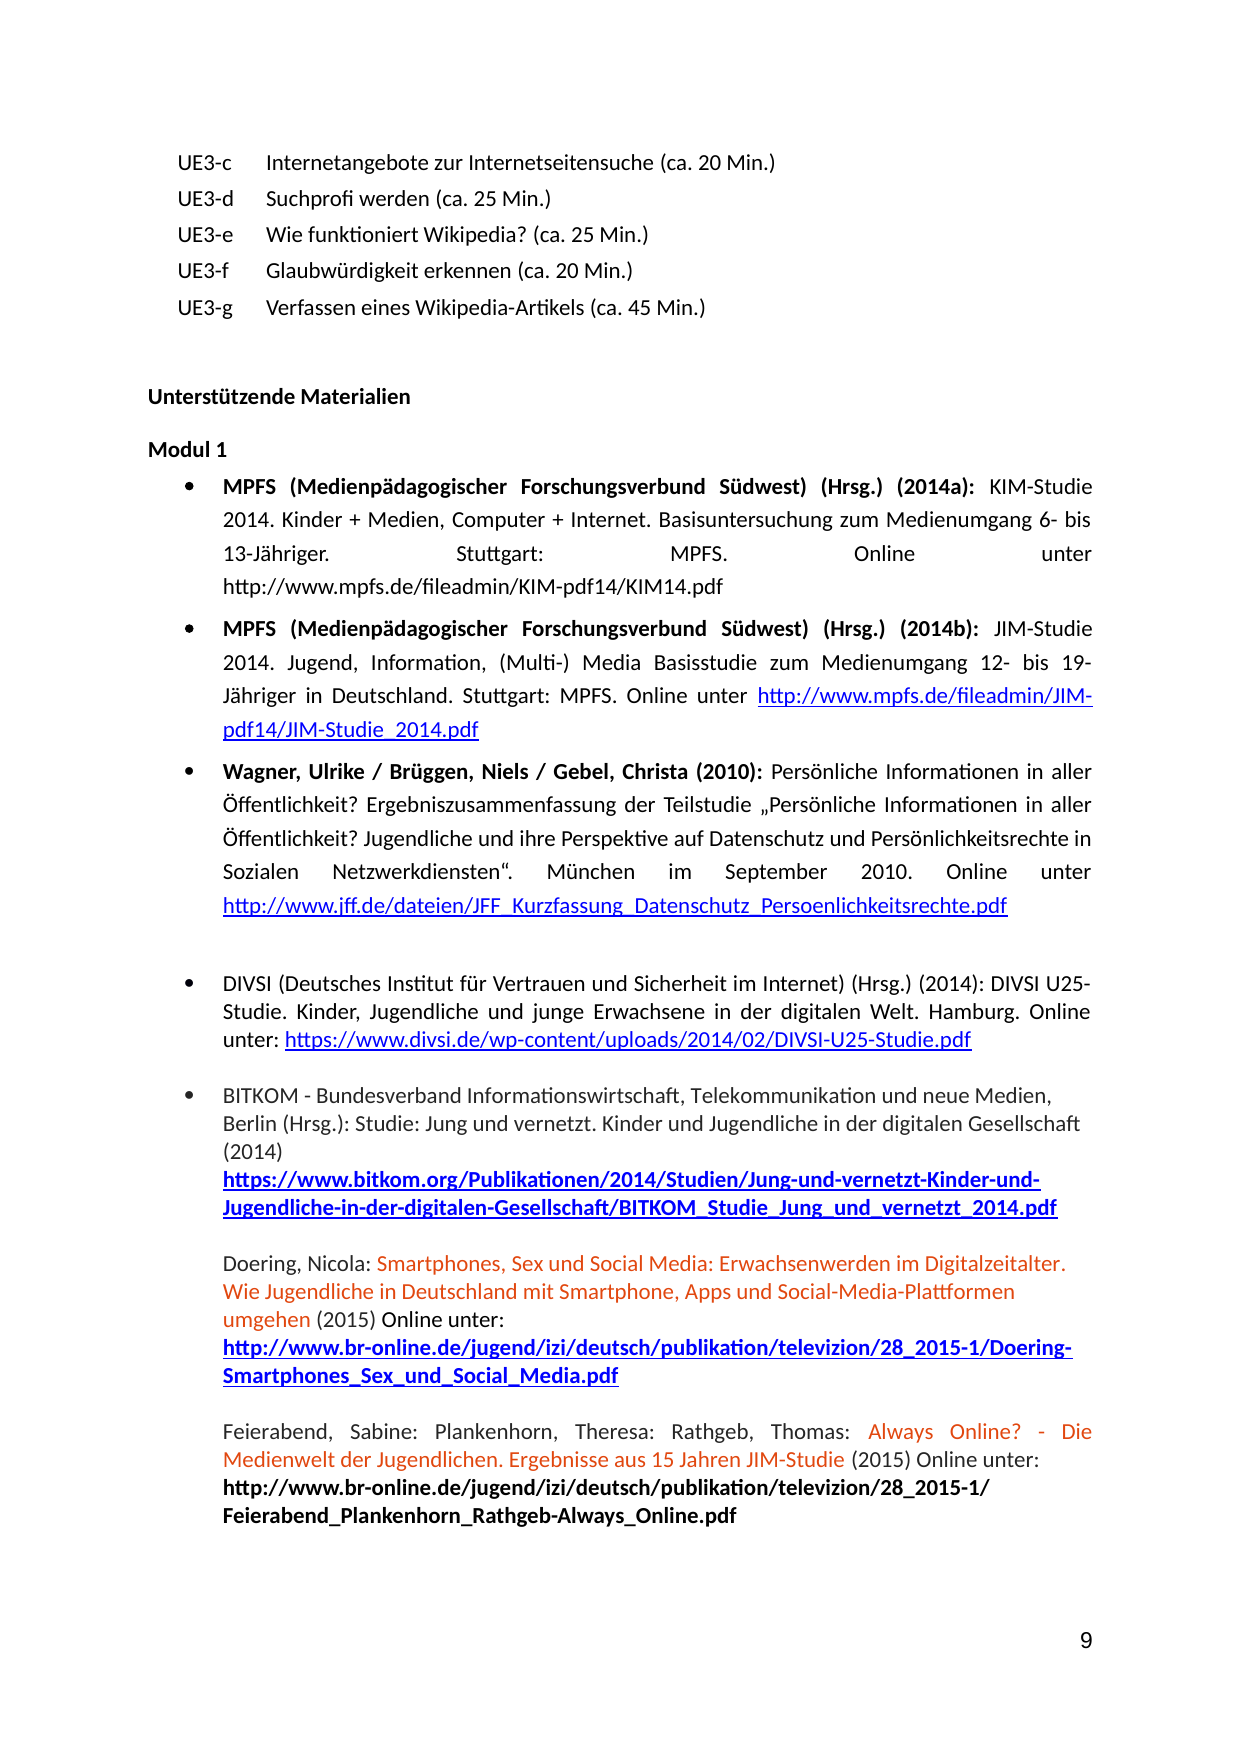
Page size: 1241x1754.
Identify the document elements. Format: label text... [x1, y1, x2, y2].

text UE3-g Verfassen eines Wikipedia-Artikels (ca. 45 Min.) [177, 293, 1093, 321]
list Wagner, Ulrike / Brüggen, Niels / Gebel, Christa (2010): Persönliche Informationen in aller Öffentlichkeit? Ergebniszusammenfassung der Teilstudie „Persönliche Informationen in aller Öffentlichkeit? Jugendliche und ihre Perspektive auf Datenschutz und Persönlichkeitsrechte in Sozialen Netzwerkdiensten“. München im September 2010. Online unter http://www.jff.de/dateien/JFF_Kurzfassung_Datenschutz_Persoenlichkeitsrechte.pdf [185, 757, 1093, 919]
text UE3-e Wie funktioniert Wikipedia? (ca. 25 Min.) [177, 220, 1093, 248]
text Feierabend, Sabine: Plankenhorn, Theresa: Rathgeb, Thomas: Always Online? - Die Medienwelt der Jugendlichen. Ergebnisse aus 15 Jahren JIM-Studie (2015) Online unter: [223, 1417, 1093, 1473]
text http://www.br-online.de/jugend/izi/deutsch/publikation/televizion/28_2015-1/Feierabend_Plankenhorn_Rathgeb-Always_Online.pdf [223, 1473, 1093, 1529]
text UE3-d Suchprofi werden (ca. 25 Min.) [177, 184, 1093, 212]
list MPFS (Medienpädagogischer Forschungsverbund Südwest) (Hrsg.) (2014a): KIM-Studie 2014. Kinder + Medien, Computer + Internet. Basisuntersuchung zum Medienumgang 6- bis 13-Jähriger. Stuttgart: MPFS. Online unter http://www.mpfs.de/fileadmin/KIM-pdf14/KIM14.pdf [185, 472, 1093, 600]
list DIVSI (Deutsches Institut für Vertrauen und Sicherheit im Internet) (Hrsg.) (2014): DIVSI U25-Studie. Kinder, Jugendliche und junge Erwachsene in der digitalen Welt. Hamburg. Online unter: https://www.divsi.de/wp-content/uploads/2014/02/DIVSI-U25-Studie.pdf [185, 969, 1093, 1053]
subtitle Unterstützende Materialien [148, 382, 1093, 410]
list MPFS (Medienpädagogischer Forschungsverbund Südwest) (Hrsg.) (2014b): JIM-Studie 2014. Jugend, Information, (Multi-) Media Basisstudie zum Medienumgang 12- bis 19-Jähriger in Deutschland. Stuttgart: MPFS. Online unter http://www.mpfs.de/fileadmin/JIM-pdf14/JIM-Studie_2014.pdf [185, 614, 1093, 743]
text Doering, Nicola: Smartphones, Sex und Social Media: Erwachsenwerden im Digitalzeitalter. Wie Jugendliche in Deutschland mit Smartphone, Apps und Social-Media-Plattformen umgehen (2015) Online unter: http://www.br-online.de/jugend/izi/deutsch/publikation/televizion/28_2015-1/Doering-Smartphones_Sex_und_Social_Media.pdf [223, 1249, 1093, 1389]
list BITKOM - Bundesverband Informationswirtschaft, Telekommunikation und neue Medien, Berlin (Hrsg.): Studie: Jung und vernetzt. Kinder und Jugendliche in der digitalen Gesellschaft (2014) [185, 1081, 1093, 1165]
text https://www.bitkom.org/Publikationen/2014/Studien/Jung-und-vernetzt-Kinder-und-Jugendliche-in-der-digitalen-Gesellschaft/BITKOM_Studie_Jung_und_vernetzt_2014.pdf [223, 1165, 1093, 1221]
text UE3-c Internetangebote zur Internetseitensuche (ca. 20 Min.) [177, 148, 1093, 176]
text UE3-f Glaubwürdigkeit erkennen (ca. 20 Min.) [177, 257, 1093, 285]
subtitle Modul 1 [148, 435, 1093, 463]
